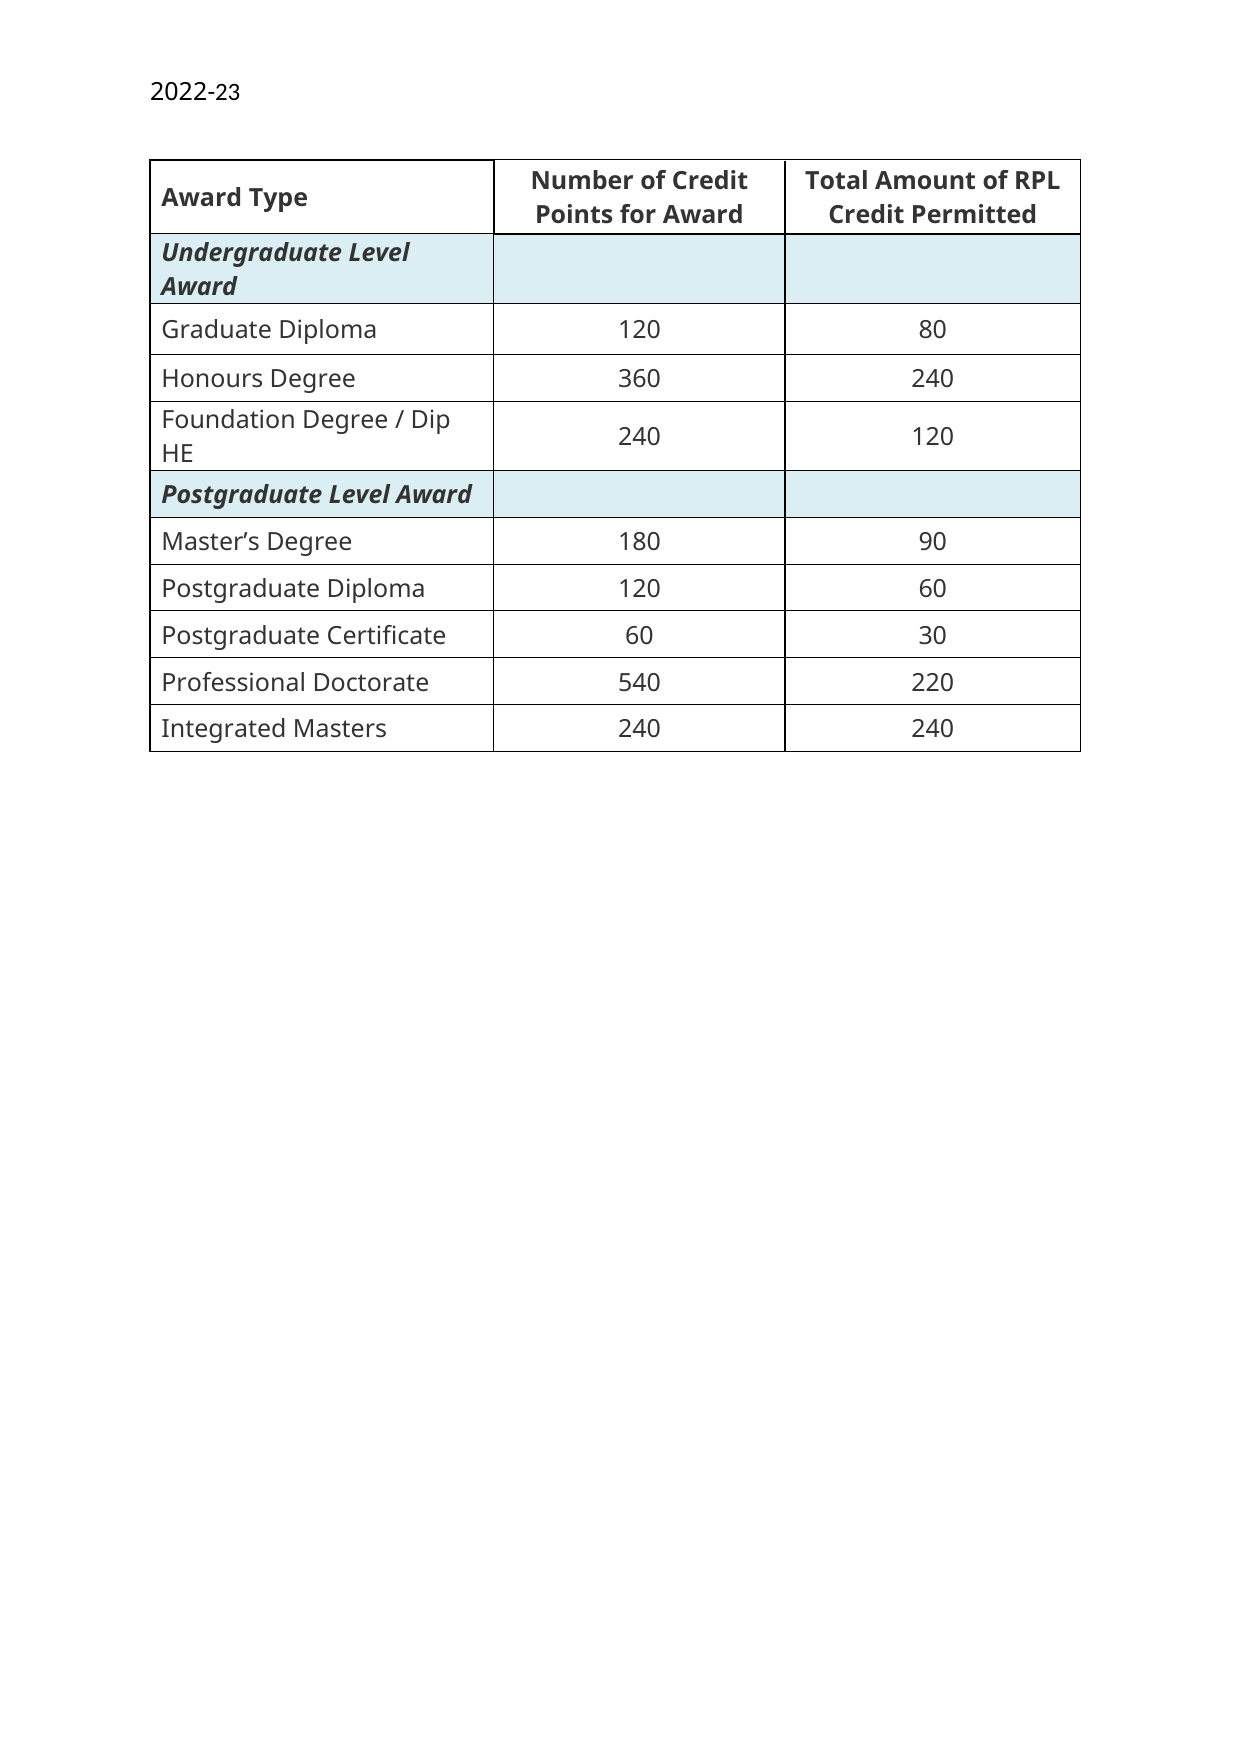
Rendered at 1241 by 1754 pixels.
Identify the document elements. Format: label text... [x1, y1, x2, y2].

table_cell [786, 471, 1080, 517]
table_cell 240 [786, 355, 1080, 401]
table_cell 180 [494, 518, 784, 563]
table_cell 240 [786, 705, 1080, 751]
table_cell Integrated Masters [151, 705, 493, 751]
table_cell Undergraduate Level Award [151, 234, 493, 303]
table_cell 80 [786, 304, 1080, 354]
table_cell 120 [494, 304, 784, 354]
table_cell 540 [494, 658, 784, 704]
table_cell Honours Degree [151, 355, 493, 401]
table_header Total Amount of RPL Credit Permitted [786, 160, 1080, 232]
table_cell 120 [786, 402, 1080, 470]
table_cell Postgraduate Diploma [151, 565, 493, 610]
table_cell 30 [786, 611, 1080, 657]
table_cell 240 [494, 402, 784, 470]
table_cell 60 [786, 565, 1080, 610]
table_header Award Type [151, 161, 493, 232]
table_cell Graduate Diploma [151, 304, 493, 354]
table_cell 240 [494, 705, 784, 751]
table_cell 90 [786, 518, 1080, 563]
table_cell [494, 235, 784, 303]
table_cell Postgraduate Certificate [151, 611, 493, 657]
table_header Number of Credit Points for Award [495, 160, 785, 232]
table_cell 120 [494, 565, 784, 610]
table_cell [494, 471, 784, 517]
table_cell [786, 235, 1080, 303]
table_cell Postgraduate Level Award [151, 471, 493, 517]
table_cell Foundation Degree / Dip HE [151, 402, 493, 470]
table_cell 220 [786, 658, 1080, 704]
table_cell Master’s Degree [151, 518, 493, 563]
table_cell 360 [494, 355, 784, 401]
table_cell Professional Doctorate [151, 658, 493, 704]
table_cell 60 [494, 611, 784, 657]
